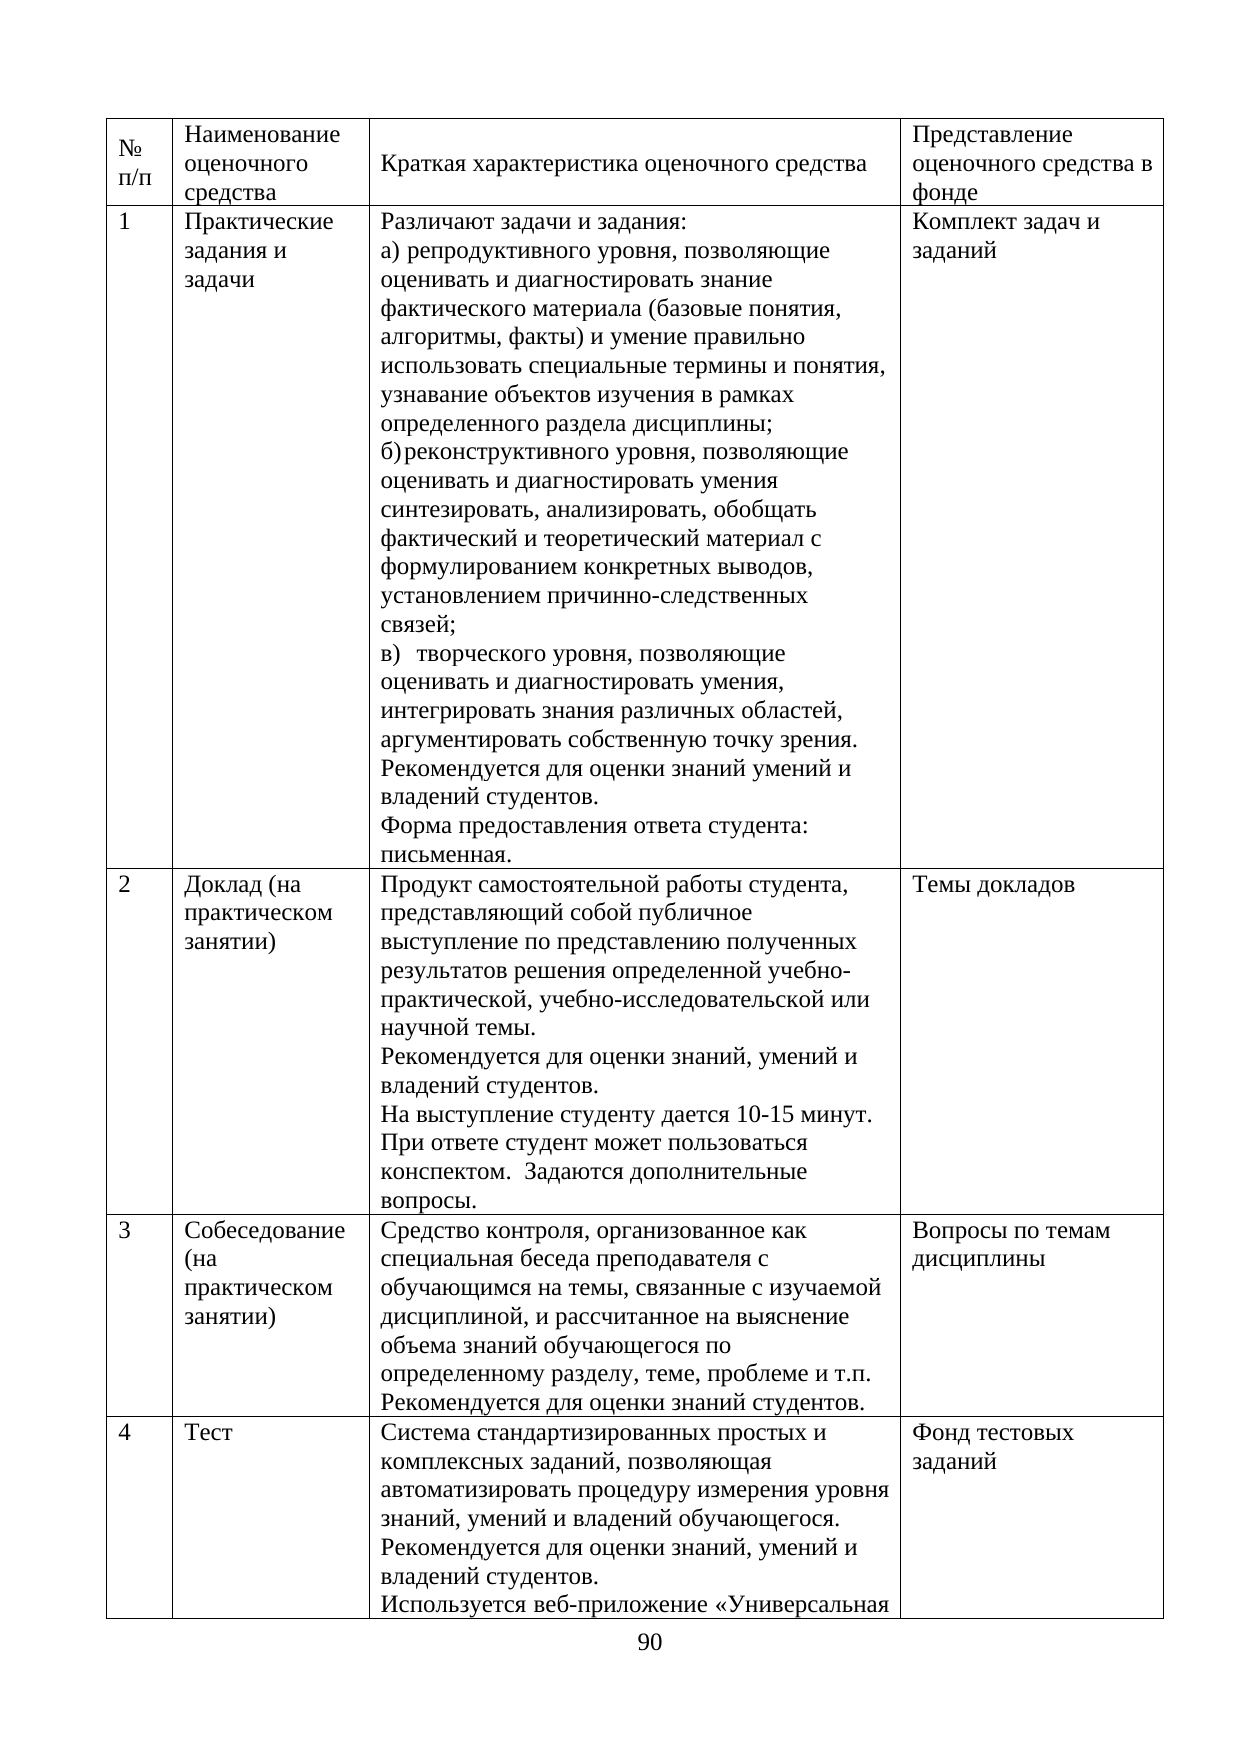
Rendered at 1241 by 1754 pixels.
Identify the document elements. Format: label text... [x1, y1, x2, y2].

table_cell Темы докладов [901, 869, 1163, 1214]
table_cell Различают задачи и задания: а) репродуктивного уровня, позволяющие оценивать и диагностировать знание фактического материала (базовые понятия, алгоритмы, факты) и умение правильно использовать специальные термины и понятия, узнавание объектов изучения в рамках определенного раздела дисциплины; б) реконструктивного уровня, позволяющие оценивать и диагностировать умения синтезировать, анализировать, обобщать фактический и теоретический материал с формулированием конкретных выводов, установлением причинно-следственных связей; в) творческого уровня, позволяющие оценивать и диагностировать умения, интегрировать знания различных областей, аргументировать собственную точку зрения. Рекомендуется для оценки знаний умений и владений студентов. Форма предоставления ответа студента: письменная. [456, 206, 900, 868]
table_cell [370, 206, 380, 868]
table_cell Продукт самостоятельной работы студента, представляющий собой публичное выступление по представлению полученных результатов решения определенной учебно-практической, учебно-исследовательской или научной темы. Рекомендуется для оценки знаний, умений и владений студентов. На выступление студенту дается 10-15 минут. При ответе студент может пользоваться конспектом. Задаются дополнительные вопросы. [370, 869, 900, 1214]
table_cell Доклад (на практическом занятии) [173, 869, 369, 1214]
table_cell 4 [107, 1417, 172, 1618]
table_header Представление оценочного средства в фонде [978, 119, 1163, 205]
table_header Наименование оценочного средства [276, 119, 369, 205]
table_cell 2 [107, 869, 172, 1214]
table_cell Практические задания и задачи [173, 206, 369, 868]
table_cell Тест [173, 1417, 369, 1618]
table_cell Фонд тестовых заданий [901, 1417, 1163, 1618]
table_cell Комплект задач и заданий [901, 206, 1163, 868]
table_cell Вопросы по темам дисциплины [901, 1215, 1163, 1416]
table_cell Средство контроля, организованное как специальная беседа преподавателя с обучающимся на темы, связанные с изучаемой дисциплиной, и рассчитанное на выяснение объема знаний обучающегося по определенному разделу, теме, проблеме и т.п. Рекомендуется для оценки знаний студентов. [370, 1215, 900, 1416]
table_header № п/п [107, 119, 172, 205]
table_cell Собеседование (на практическом занятии) [173, 1215, 369, 1416]
table_cell 1 [107, 206, 172, 868]
table_cell 3 [107, 1215, 172, 1416]
table_header Краткая характеристика оценочного средства [370, 119, 900, 205]
